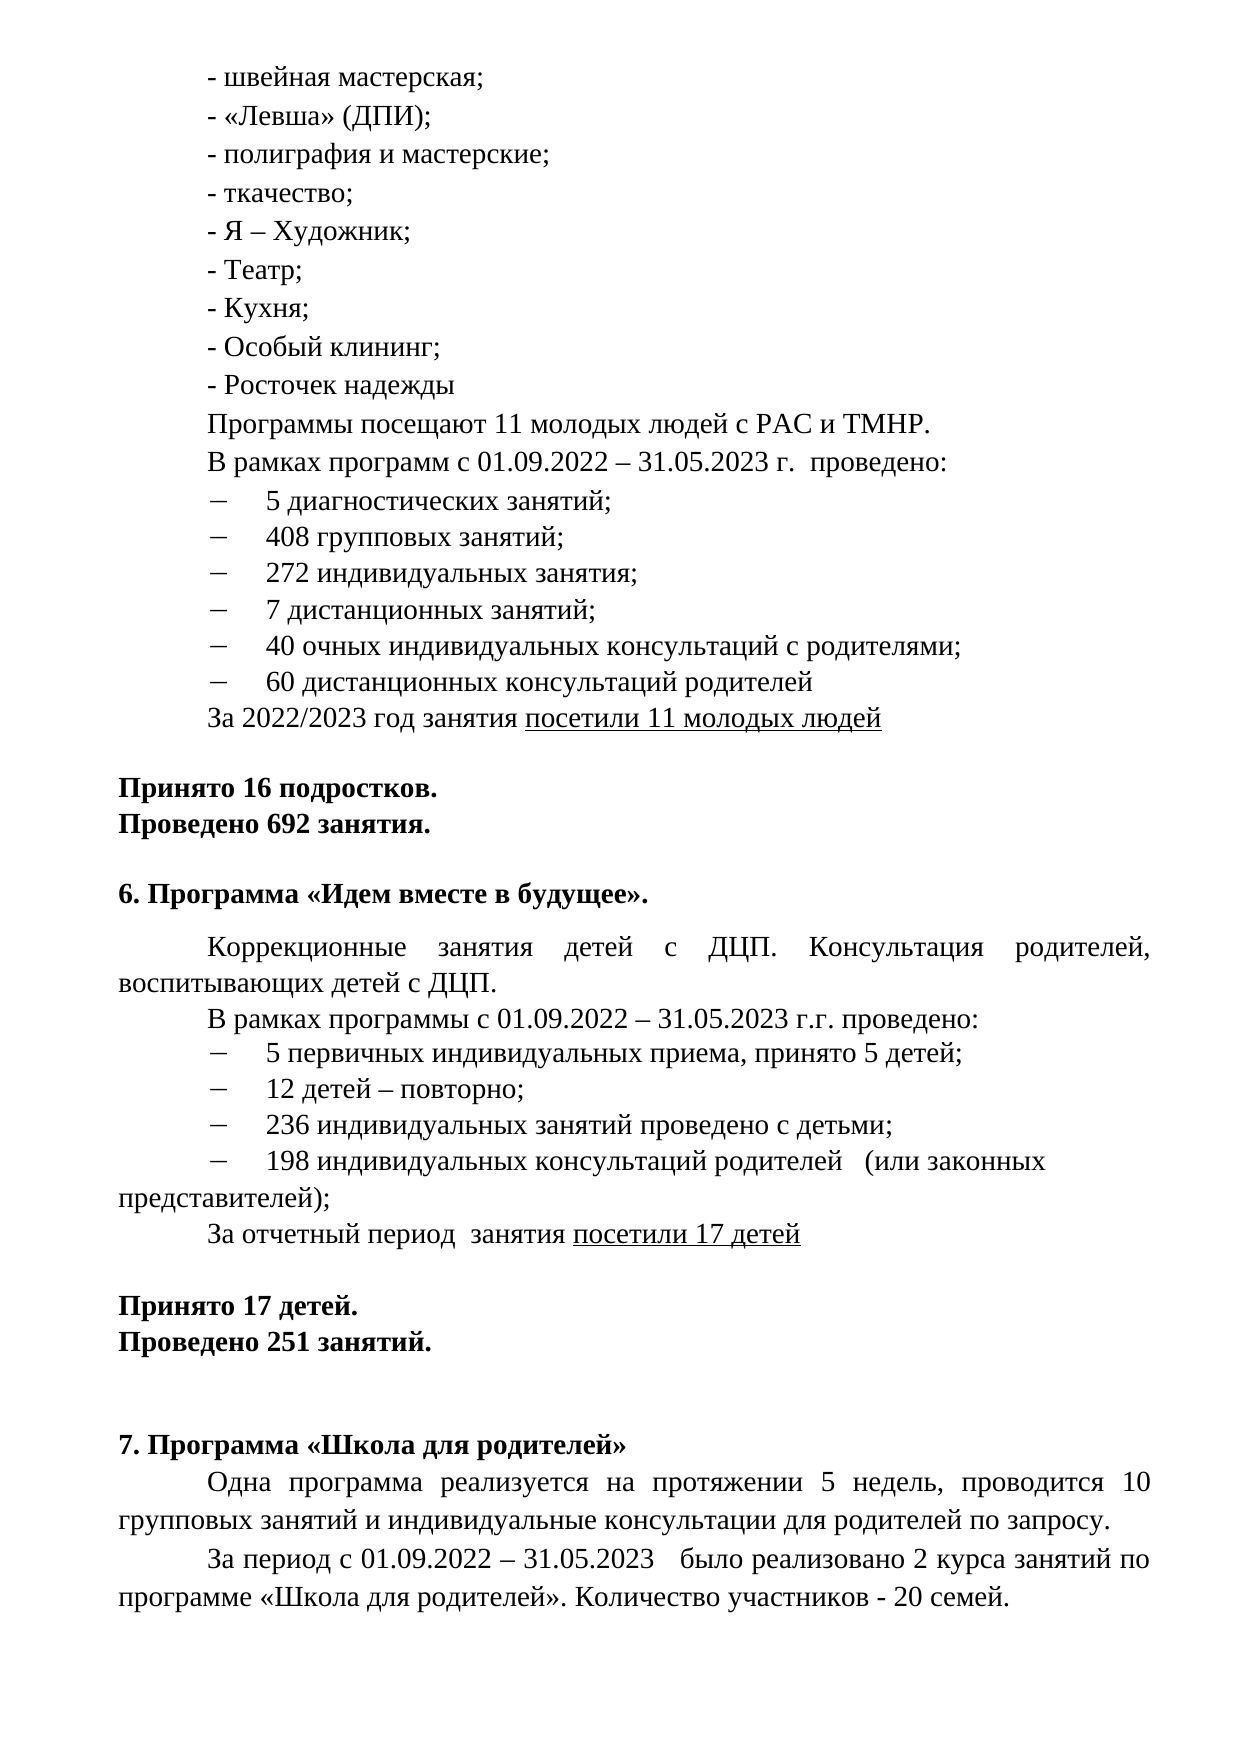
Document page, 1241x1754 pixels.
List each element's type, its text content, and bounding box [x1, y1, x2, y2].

text Проведено 251 занятий. [118, 1324, 1152, 1358]
text Коррекционные занятия детей с ДЦП. Консультация родителей, воспитывающих детей с ДЦП. [118, 929, 1152, 998]
list 12 детей – повторно; [118, 1071, 1152, 1104]
text - полиграфия и мастерские; [118, 136, 1152, 170]
text За период с 01.09.2022 – 31.05.2023 было реализовано 2 курса занятий по программе «Школа для родителей». Количество участников - 20 семей. [118, 1541, 1152, 1613]
text - швейная мастерская; [118, 59, 1152, 93]
list 272 индивидуальных занятия; [118, 556, 1152, 589]
list 5 диагностических занятий; [118, 483, 1152, 517]
text - «Левша» (ДПИ); [118, 98, 1152, 131]
text За 2022/2023 год занятия посетили 11 молодых людей [118, 701, 1152, 734]
list 5 первичных индивидуальных приема, принято 5 детей; [118, 1035, 1152, 1068]
list 60 дистанционных консультаций родителей [118, 664, 1152, 698]
text Принято 17 детей. [118, 1288, 1152, 1322]
list 7 дистанционных занятий; [118, 592, 1152, 625]
text - Росточек надежды [118, 367, 1152, 401]
text - Особый клининг; [118, 329, 1152, 362]
text В рамках программы с 01.09.2022 – 31.05.2023 г.г. проведено: [118, 1001, 1152, 1035]
list 408 групповых занятий; [118, 519, 1152, 553]
text 6. Программа «Идем вместе в будущее». [118, 876, 1152, 909]
text Программы посещают 11 молодых людей с РАС и ТМНР. [118, 406, 1152, 439]
text - ткачество; [118, 175, 1152, 208]
text Одна программа реализуется на протяжении 5 недель, проводится 10 групповых занятий и индивидуальные консультации для родителей по запросу. [118, 1464, 1152, 1536]
list 198 индивидуальных консультаций родителей (или законных представителей); [118, 1143, 1152, 1213]
text Принято 16 подростков. [118, 770, 1152, 804]
text - Кухня; [118, 290, 1152, 324]
text Проведено 692 занятия. [118, 806, 1152, 840]
text - Я – Художник; [118, 213, 1152, 247]
text - Театр; [118, 252, 1152, 285]
text За отчетный период занятия посетили 17 детей [118, 1216, 1152, 1249]
text 7. Программа «Школа для родителей» [118, 1427, 1152, 1461]
text В рамках программ с 01.09.2022 – 31.05.2023 г. проведено: [118, 444, 1152, 478]
list 40 очных индивидуальных консультаций с родителями; [118, 628, 1152, 662]
list 236 индивидуальных занятий проведено с детьми; [118, 1107, 1152, 1141]
